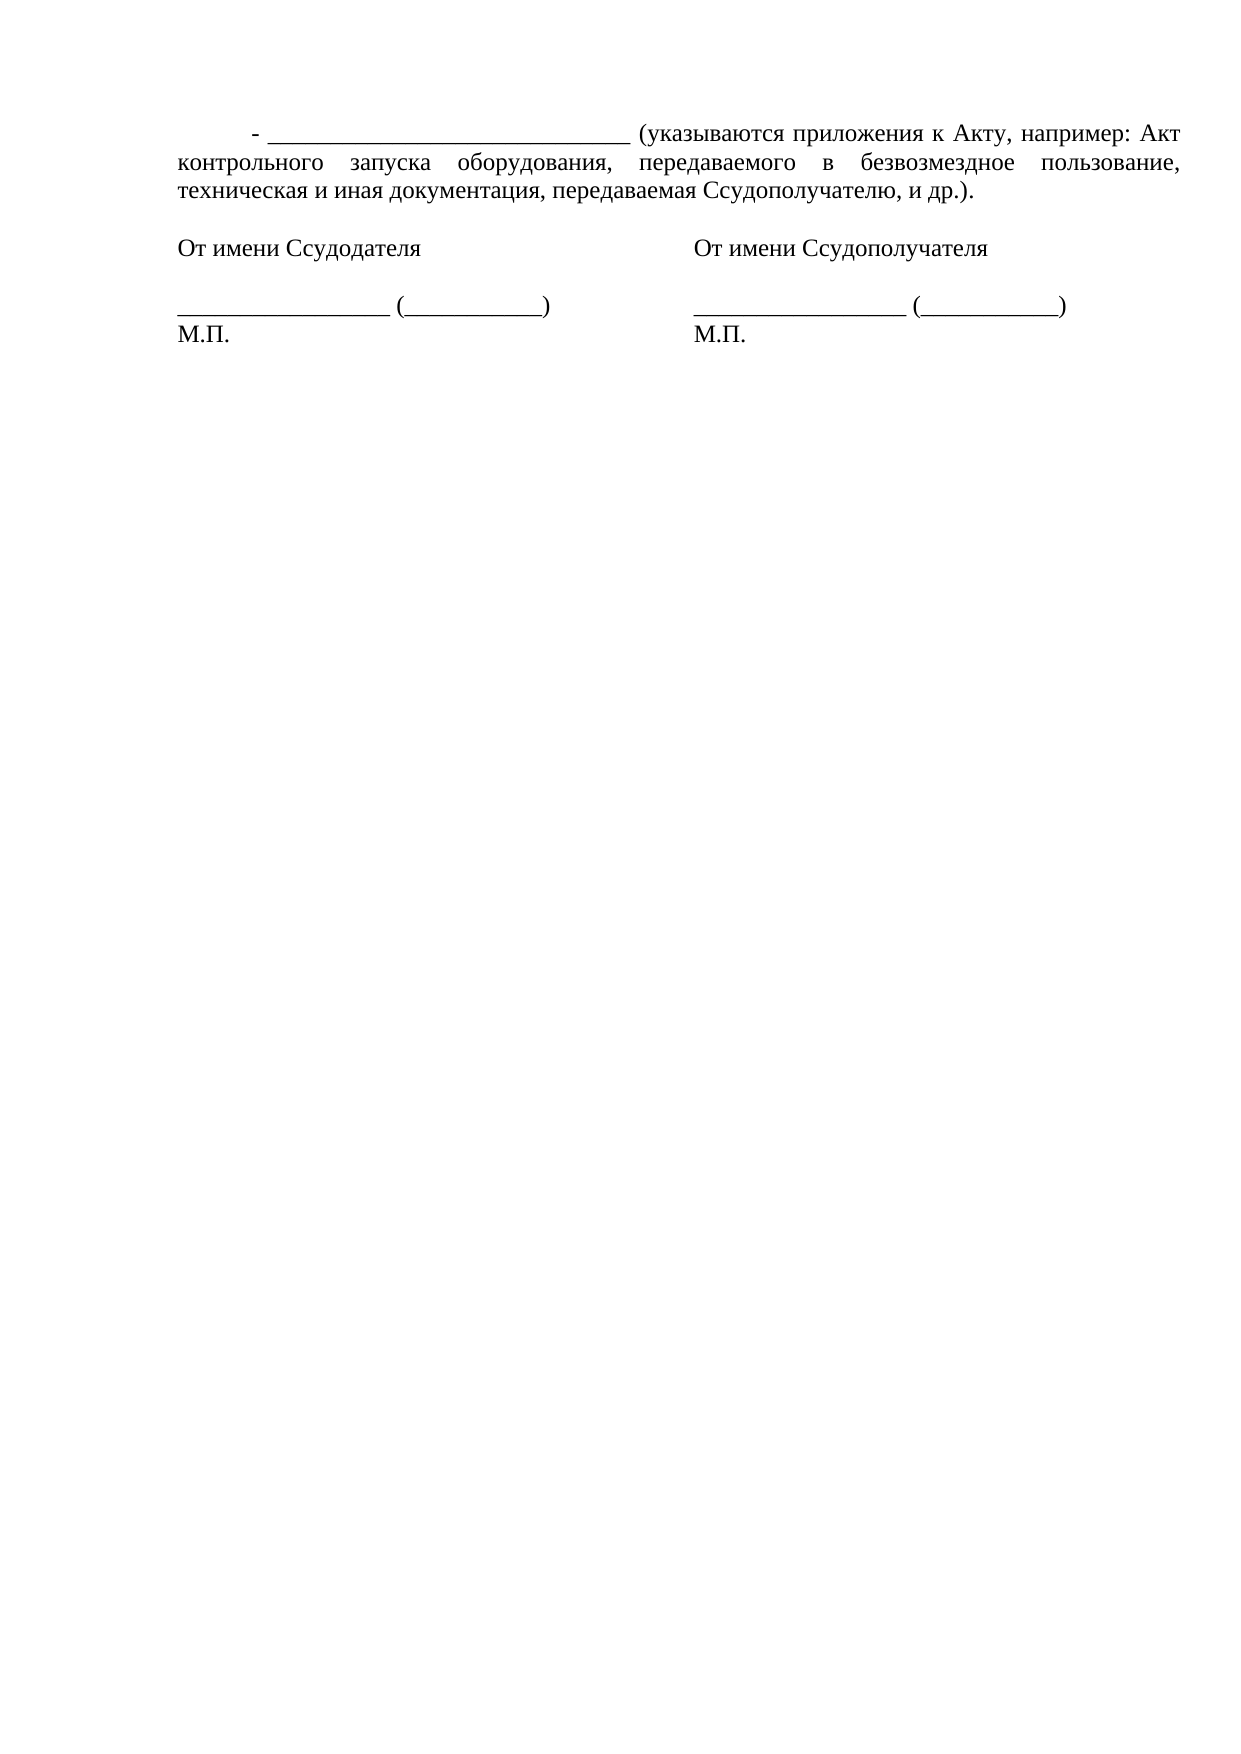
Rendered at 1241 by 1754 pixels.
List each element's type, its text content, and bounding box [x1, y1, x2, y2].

text М.П. М.П. [177, 319, 1181, 348]
text От имени Ссудодателя От имени Ссудополучателя [177, 233, 1181, 262]
text - _____________________________ (указываются приложения к Акту, например: Акт контрольного запуска оборудования, передаваемого в безвозмездное пользование, техническая и иная документация, передаваемая Ссудополучателю, и др.). [177, 118, 1181, 204]
text _________________ (___________) _________________ (___________) [177, 291, 1181, 319]
